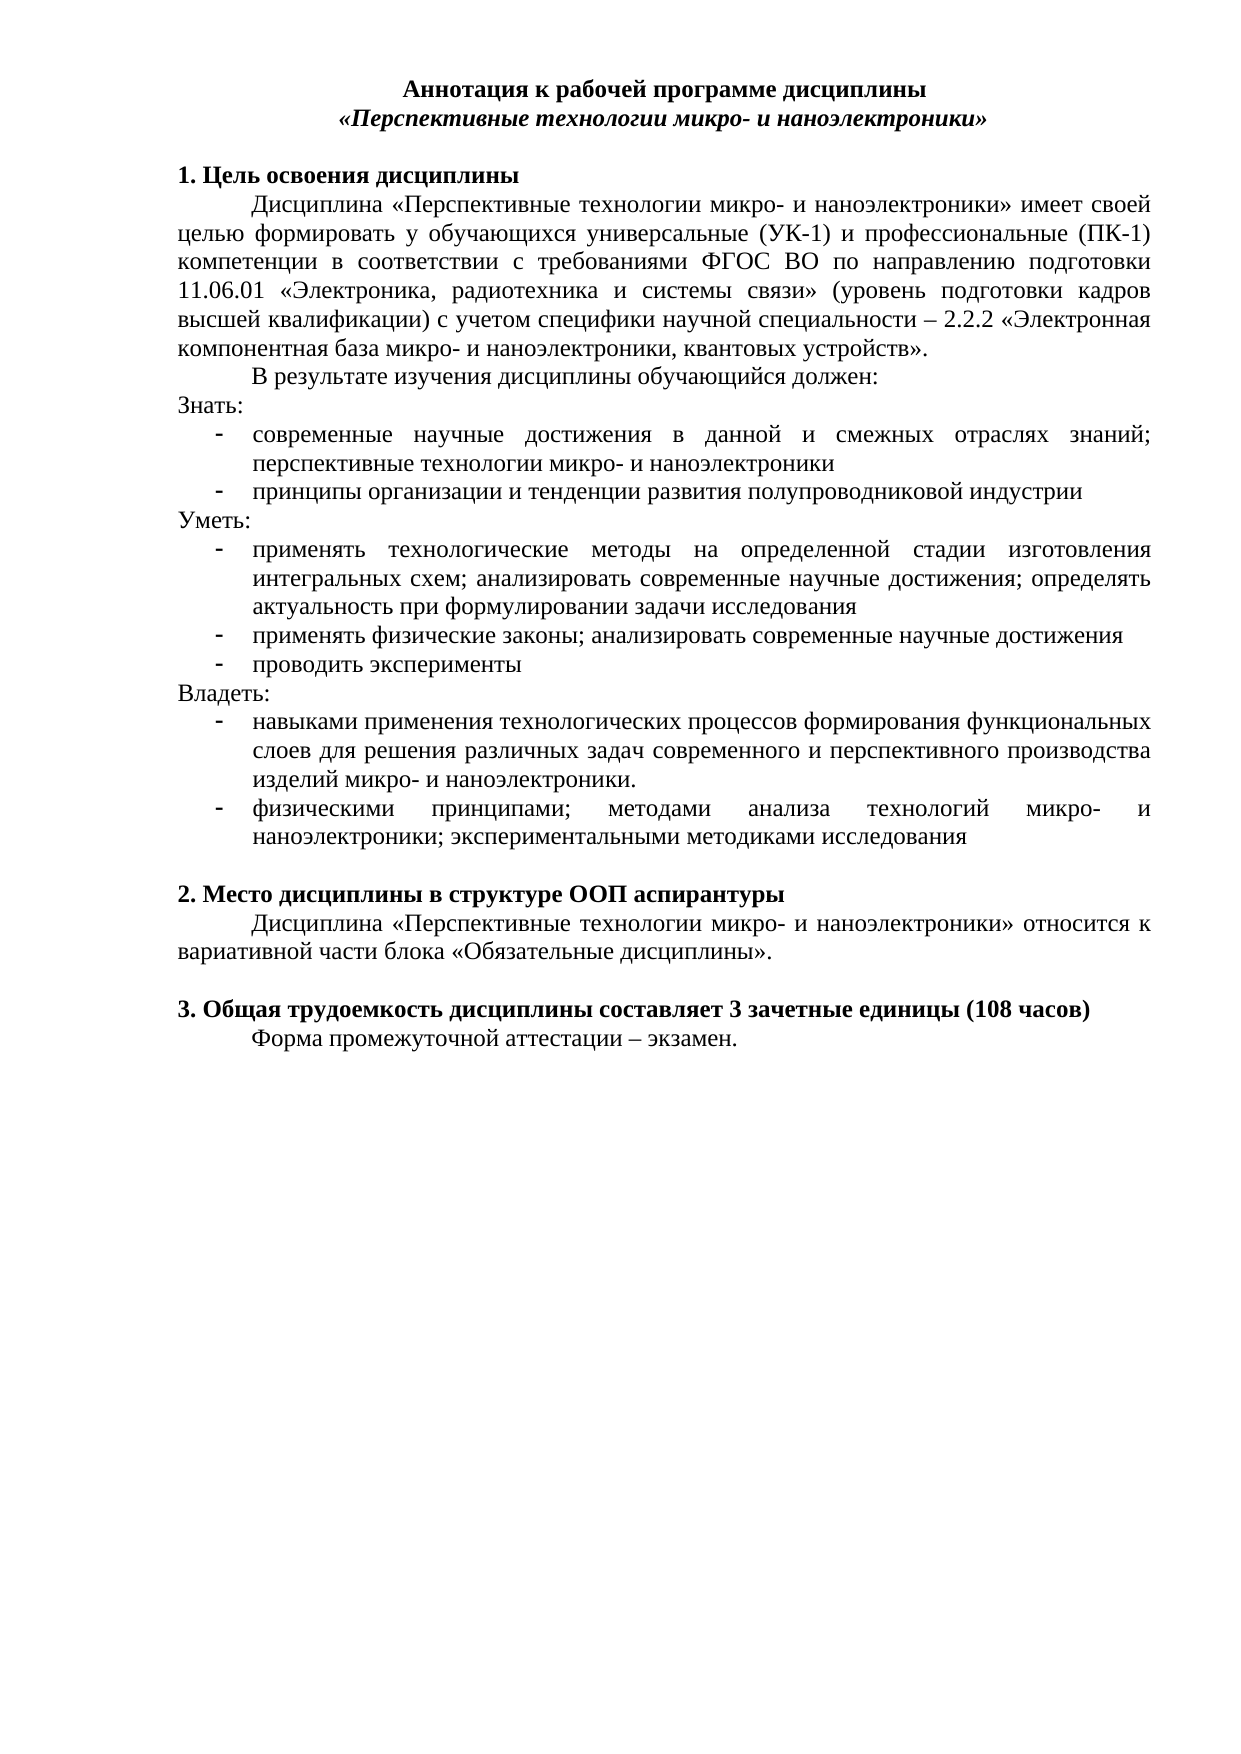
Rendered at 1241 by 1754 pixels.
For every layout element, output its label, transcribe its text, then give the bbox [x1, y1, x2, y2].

list физическими принципами; методами анализа технологий микро- и наноэлектроники; экспериментальными методиками исследования [215, 793, 1152, 850]
text Дисциплина «Перспективные технологии микро- и наноэлектроники» относится к вариативной части блока «Обязательные дисциплины». [177, 908, 1152, 965]
list навыками применения технологических процессов формирования функциональных слоев для решения различных задач современного и перспективного производства изделий микро- и наноэлектроники. [215, 706, 1152, 793]
text Аннотация к рабочей программе дисциплины [177, 74, 1152, 103]
list применять технологические методы на определенной стадии изготовления интегральных схем; анализировать современные научные достижения; определять актуальность при формулировании задачи исследования [215, 534, 1152, 620]
text Знать: [177, 390, 1152, 419]
text Уметь: [177, 505, 1152, 534]
text В результате изучения дисциплины обучающийся должен: [177, 361, 1152, 390]
text 1. Цель освоения дисциплины [177, 160, 1152, 189]
list применять физические законы; анализировать современные научные достижения [215, 620, 1152, 649]
list проводить эксперименты [215, 649, 1152, 678]
text «Перспективные технологии микро- и наноэлектроники» [177, 103, 1152, 131]
list принципы организации и тенденции развития полупроводниковой индустрии [215, 476, 1152, 505]
text Владеть: [177, 678, 1152, 706]
text 3. Общая трудоемкость дисциплины составляет 3 зачетные единицы (108 часов) [177, 994, 1152, 1023]
text Форма промежуточной аттестации – экзамен. [177, 1023, 1152, 1051]
text 2. Место дисциплины в структуре ООП аспирантуры [177, 879, 1152, 908]
list современные научные достижения в данной и смежных отраслях знаний; перспективные технологии микро- и наноэлектроники [215, 419, 1152, 476]
text Дисциплина «Перспективные технологии микро- и наноэлектроники» имеет своей целью формировать у обучающихся универсальные (УК-1) и профессиональные (ПК-1) компетенции в соответствии с требованиями ФГОС ВО по направлению подготовки 11.06.01 «Электроника, радиотехника и системы связи» (уровень подготовки кадров высшей квалификации) с учетом специфики научной специальности – 2.2.2 «Электронная компонентная база микро- и наноэлектроники, квантовых устройств». [177, 189, 1152, 361]
